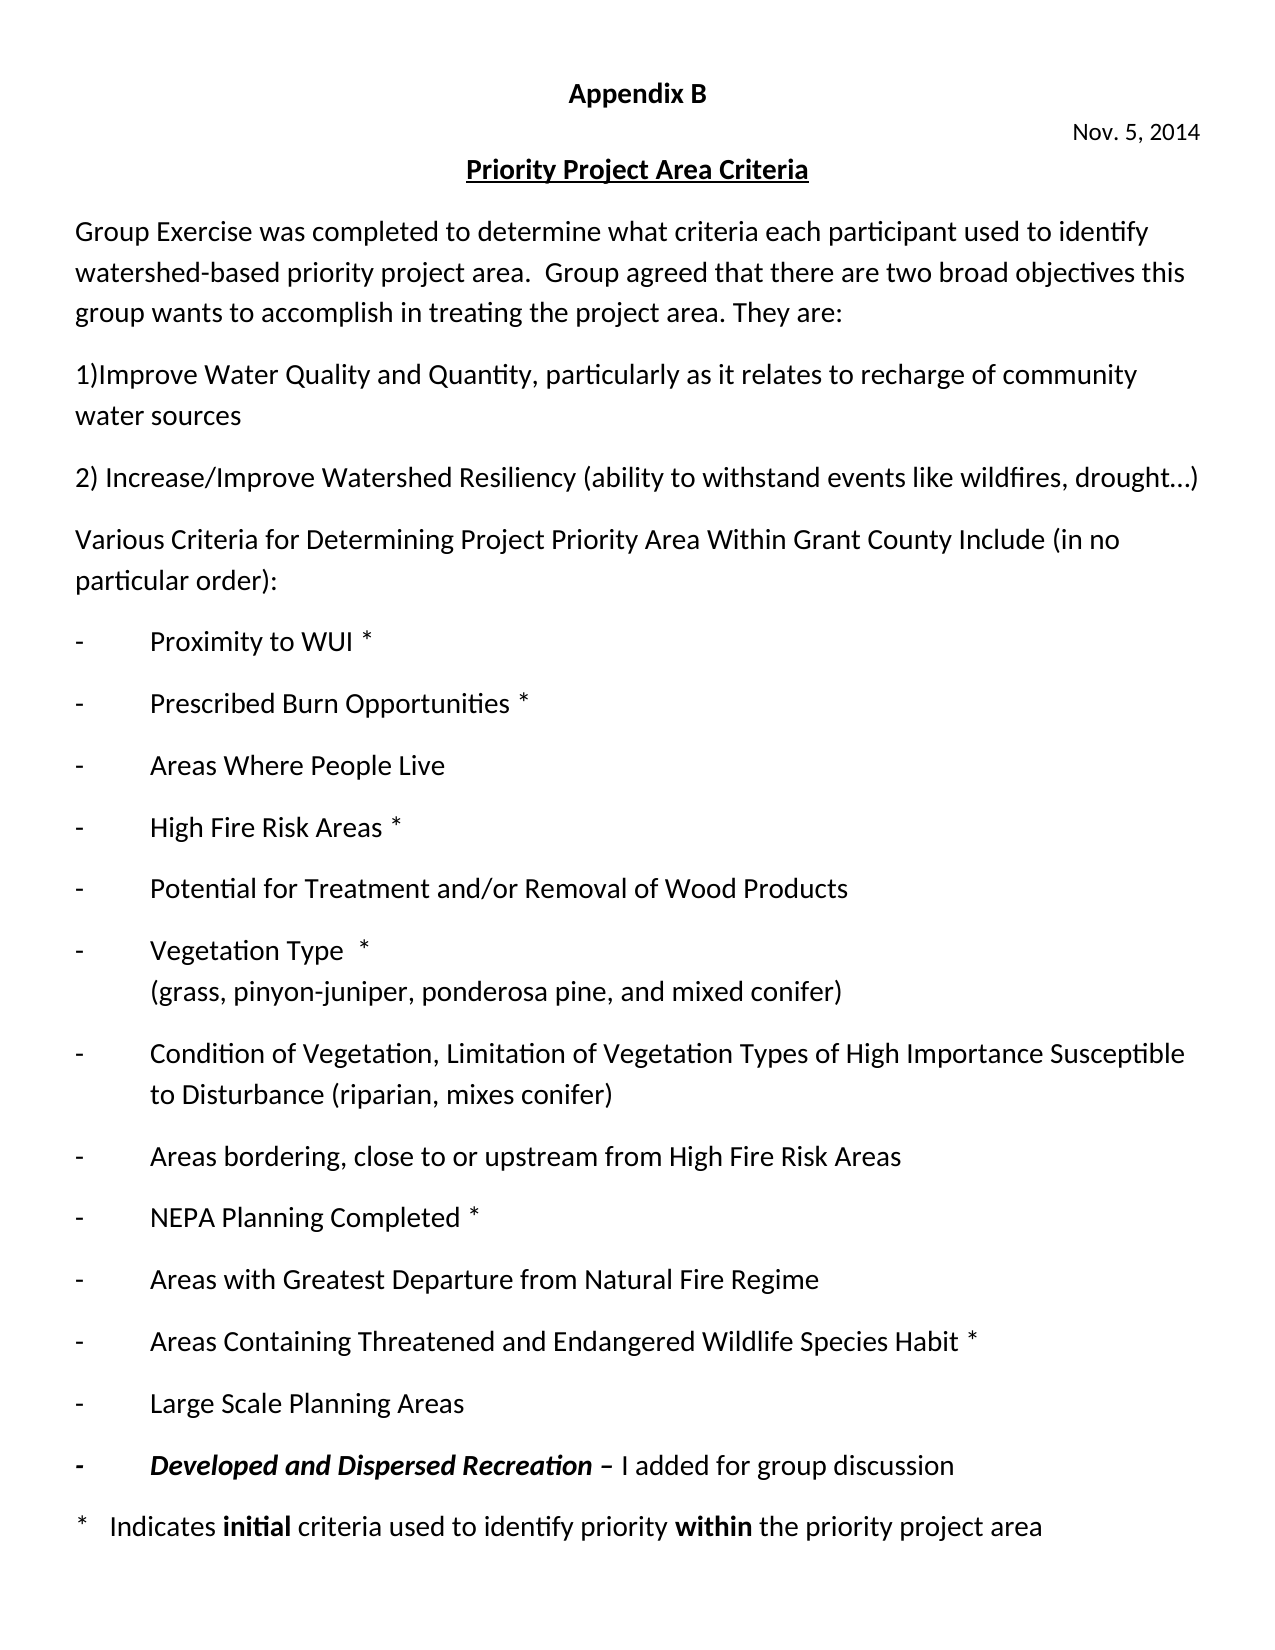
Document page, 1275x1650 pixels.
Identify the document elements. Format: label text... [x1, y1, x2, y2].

text Nov. 5, 2014 [75, 116, 1200, 146]
text 1)Improve Water Quality and Quantity, particularly as it relates to recharge of community water sources [75, 356, 1200, 433]
text - Prescribed Burn Opportunities * [75, 685, 1200, 721]
text - Areas with Greatest Departure from Natural Fire Regime [75, 1261, 1200, 1297]
text - Potential for Treatment and/or Removal of Wood Products [75, 871, 1200, 906]
text Appendix B [75, 75, 1200, 111]
text - Proximity to WUI * [75, 623, 1200, 659]
text * Indicates initial criteria used to identify priority within the priority project area [75, 1508, 1200, 1544]
text - Condition of Vegetation, Limitation of Vegetation Types of High Importance Susceptible to Disturbance (riparian, mixes conifer) [75, 1035, 1200, 1112]
text Group Exercise was completed to determine what criteria each participant used to identify watershed-based priority project area. Group agreed that there are two broad objectives this group wants to accomplish in treating the project area. They are: [75, 213, 1200, 330]
text 2) Increase/Improve Watershed Resiliency (ability to withstand events like wildfires, drought…) [75, 459, 1200, 495]
text Priority Project Area Criteria [75, 151, 1200, 187]
text - NEPA Planning Completed * [75, 1199, 1200, 1235]
text - Vegetation Type * (grass, pinyon-juniper, ponderosa pine, and mixed conifer) [75, 932, 1200, 1009]
text - Areas bordering, close to or upstream from High Fire Risk Areas [75, 1138, 1200, 1173]
text Various Criteria for Determining Project Priority Area Within Grant County Include (in no particular order): [75, 521, 1200, 597]
text - Developed and Dispersed Recreation – I added for group discussion [75, 1447, 1200, 1482]
text - Large Scale Planning Areas [75, 1385, 1200, 1421]
text - High Fire Risk Areas * [75, 809, 1200, 844]
text - Areas Containing Threatened and Endangered Wildlife Species Habit * [75, 1323, 1200, 1359]
text - Areas Where People Live [75, 747, 1200, 783]
